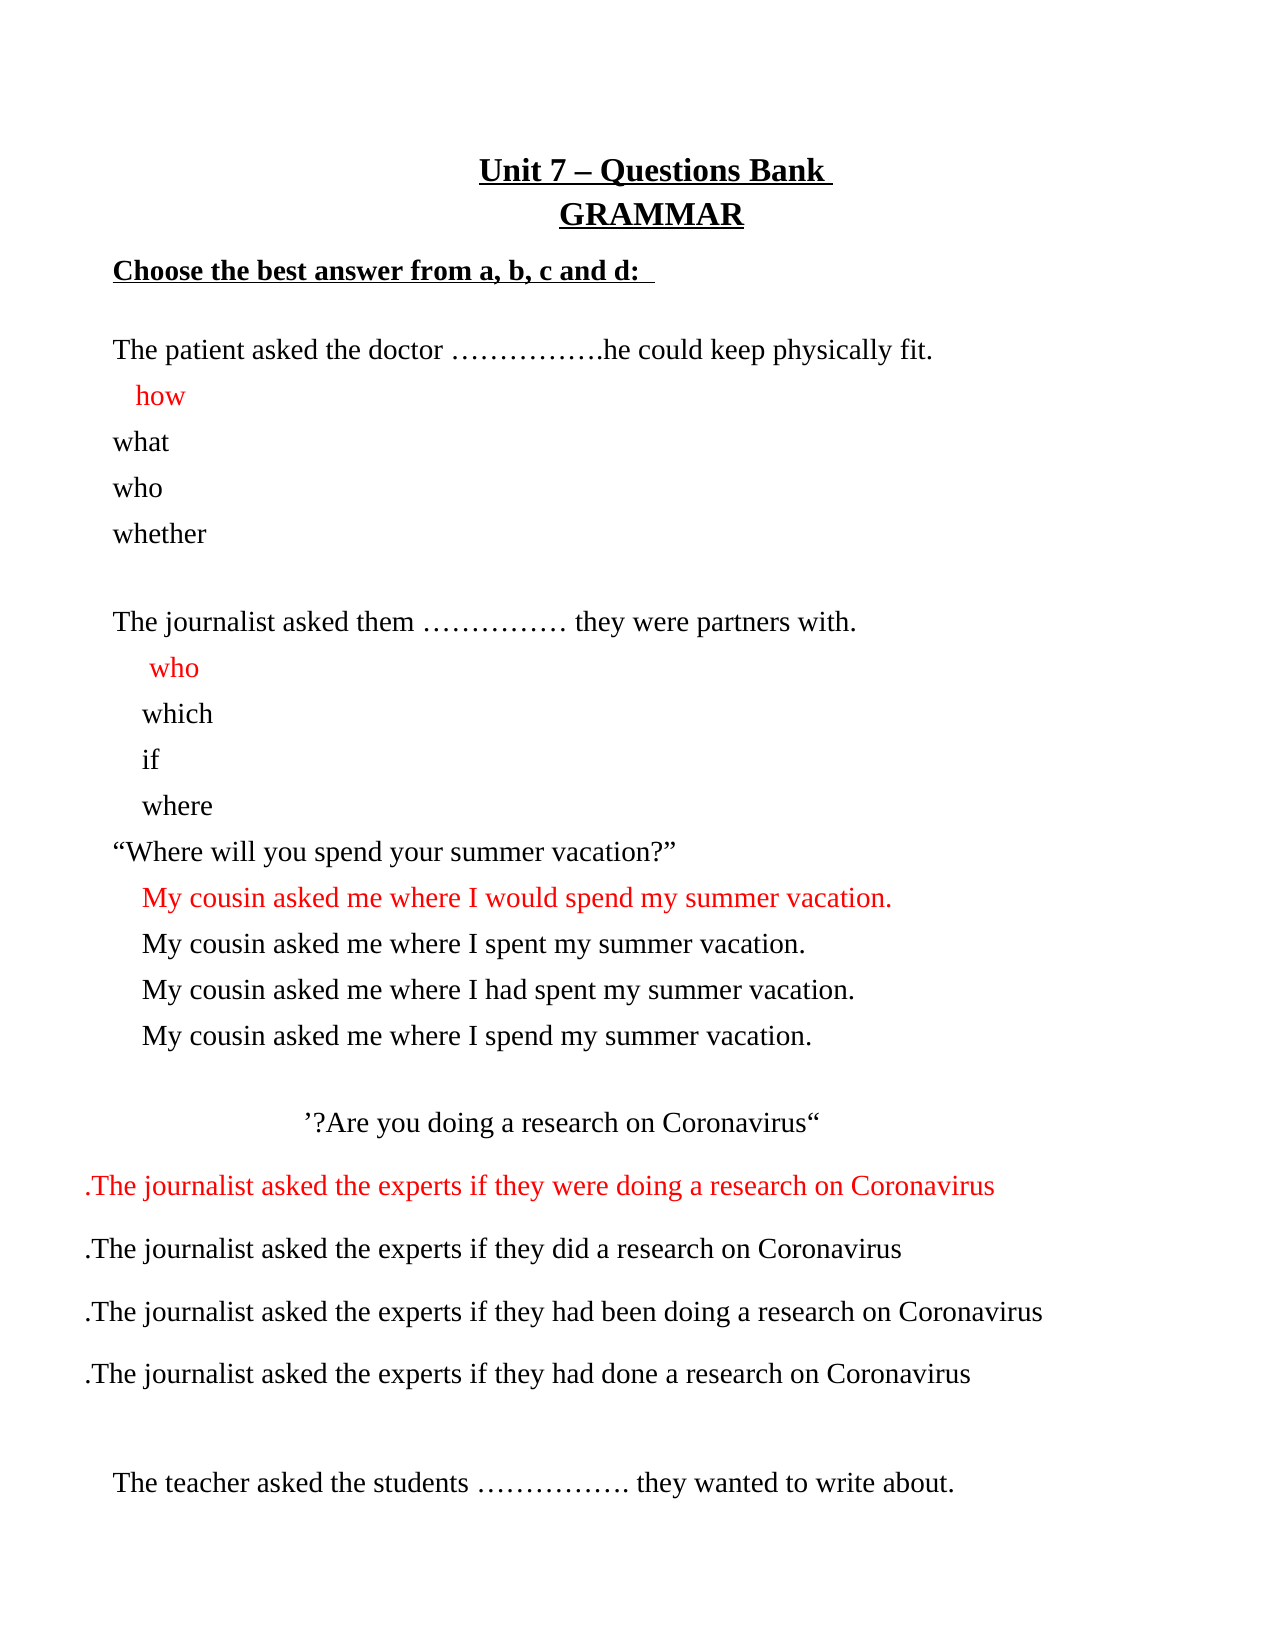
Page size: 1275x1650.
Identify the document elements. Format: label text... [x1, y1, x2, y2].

text Unit 7 – Questions Bank [112, 150, 1191, 188]
text how [112, 378, 1191, 412]
text who [112, 470, 1191, 504]
text if [112, 742, 1191, 775]
text where [112, 788, 1191, 821]
text who [112, 650, 1191, 683]
text The journalist asked the experts if they did a research on Coronavirus. [84, 1231, 1162, 1264]
text The journalist asked them …………… they were partners with. [112, 604, 1191, 637]
text which [112, 696, 1191, 729]
text GRAMMAR [112, 194, 1191, 232]
text The journalist asked the experts if they had done a research on Coronavirus. [84, 1357, 1162, 1390]
text “Where will you spend your summer vacation?” [112, 834, 1191, 867]
text My cousin asked me where I had spent my summer vacation. [112, 972, 1191, 1006]
text “Are you doing a research on Coronavirus?’ [84, 1105, 1162, 1139]
text The journalist asked the experts if they had been doing a research on Coronavirus. [84, 1294, 1162, 1327]
text Choose the best answer from a, b, c and d: [112, 253, 1191, 286]
text what [112, 424, 1191, 458]
text whether [112, 516, 1191, 550]
text The teacher asked the students ……………. they wanted to write about. [112, 1465, 1191, 1499]
text My cousin asked me where I would spend my summer vacation. [112, 880, 1191, 913]
text The patient asked the doctor …………….he could keep physically fit. [112, 332, 1191, 366]
text My cousin asked me where I spent my summer vacation. [112, 926, 1191, 959]
text The journalist asked the experts if they were doing a research on Coronavirus. [84, 1168, 1162, 1202]
text My cousin asked me where I spend my summer vacation. [112, 1018, 1191, 1052]
